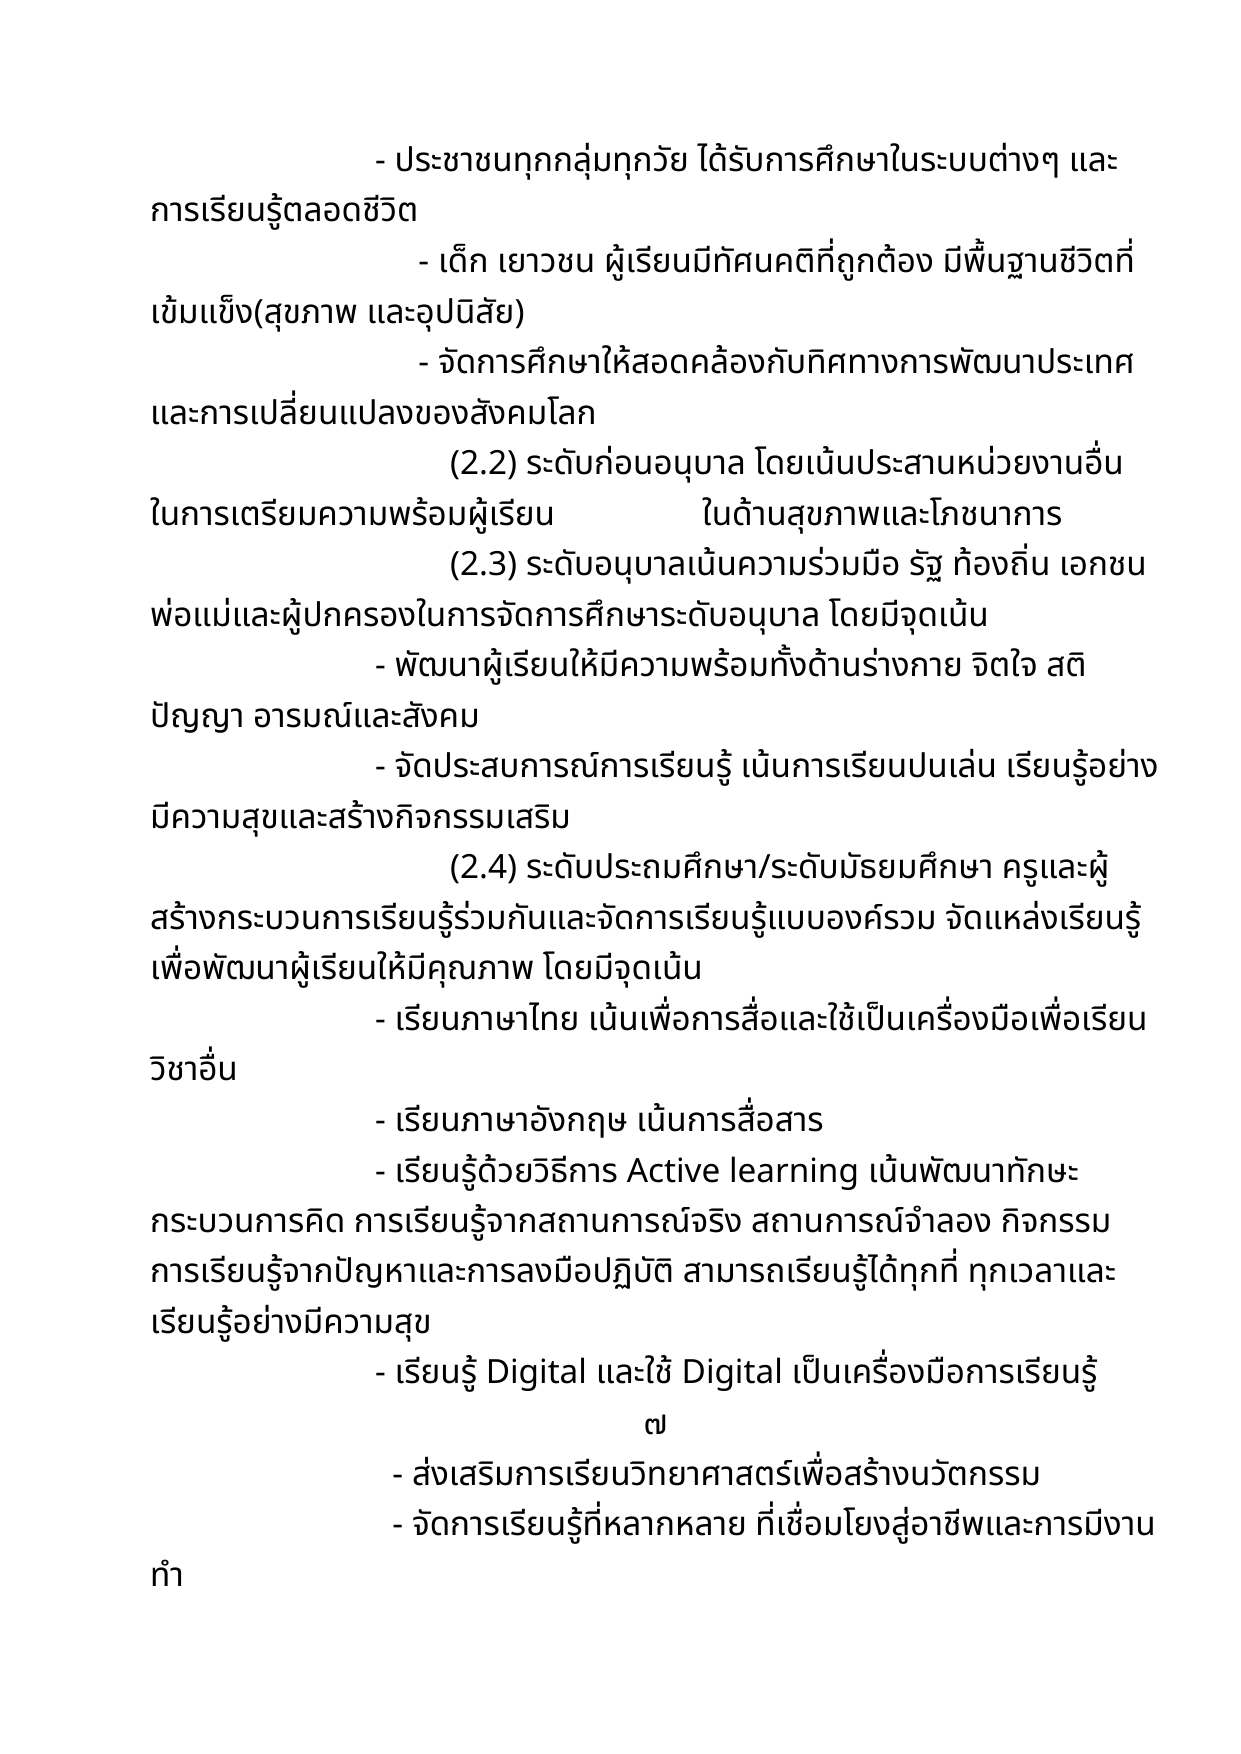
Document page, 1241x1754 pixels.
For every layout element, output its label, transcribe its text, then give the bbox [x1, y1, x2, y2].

text - ประชาชนทุกกลุ่มทุกวัย ได้รับการศึกษาในระบบต่างๆ และการเรียนรู้ตลอดชีวิต [150, 136, 1161, 237]
text - เรียนภาษาอังกฤษ เน้นการสื่อสาร [150, 1096, 1161, 1146]
text - พัฒนาผู้เรียนให้มีความพร้อมทั้งด้านร่างกาย จิตใจ สติปัญญา อารมณ์และสังคม [150, 641, 1161, 742]
text - ส่งเสริมการเรียนวิทยาศาสตร์เพื่อสร้างนวัตกรรม [150, 1449, 1161, 1500]
text (2.4) ระดับประถมศึกษา/ระดับมัธยมศึกษา ครูและผู้สร้างกระบวนการเรียนรู้ร่วมกันและจัดการเรียนรู้แบบองค์รวม จัดแหล่งเรียนรู้เพื่อพัฒนาผู้เรียนให้มีคุณภาพ โดยมีจุดเน้น [150, 843, 1161, 995]
text - จัดประสบการณ์การเรียนรู้ เน้นการเรียนปนเล่น เรียนรู้อย่างมีความสุขและสร้างกิจกรรมเสริม [150, 742, 1161, 843]
text - เรียนรู้ด้วยวิธีการ Active learning เน้นพัฒนาทักษะกระบวนการคิด การเรียนรู้จากสถานการณ์จริง สถานการณ์จำลอง กิจกรรมการเรียนรู้จากปัญหาและการลงมือปฏิบัติ สามารถเรียนรู้ได้ทุกที่ ทุกเวลาและเรียนรู้อย่างมีความสุข [150, 1146, 1161, 1348]
text - เรียนรู้ Digital และใช้ Digital เป็นเครื่องมือการเรียนรู้ [150, 1348, 1161, 1399]
text - เด็ก เยาวชน ผู้เรียนมีทัศนคติที่ถูกต้อง มีพื้นฐานชีวิตที่เข้มแข็ง(สุขภาพ และอุปนิสัย) [150, 237, 1161, 338]
text - จัดการศึกษาให้สอดคล้องกับทิศทางการพัฒนาประเทศและการเปลี่ยนแปลงของสังคมโลก [150, 338, 1161, 439]
text (2.3) ระดับอนุบาลเน้นความร่วมมือ รัฐ ท้องถิ่น เอกชน พ่อแม่และผู้ปกครองในการจัดการศึกษาระดับอนุบาล โดยมีจุดเน้น [150, 540, 1161, 641]
text (2.2) ระดับก่อนอนุบาล โดยเน้นประสานหน่วยงานอื่น ในการเตรียมความพร้อมผู้เรียน ในด้านสุขภาพและโภชนาการ [150, 439, 1161, 540]
text - เรียนภาษาไทย เน้นเพื่อการสื่อและใช้เป็นเครื่องมือเพื่อเรียนวิชาอื่น [150, 995, 1161, 1096]
text ๗ [150, 1399, 1161, 1449]
text - จัดการเรียนรู้ที่หลากหลาย ที่เชื่อมโยงสู่อาชีพและการมีงานทำ [150, 1500, 1161, 1601]
